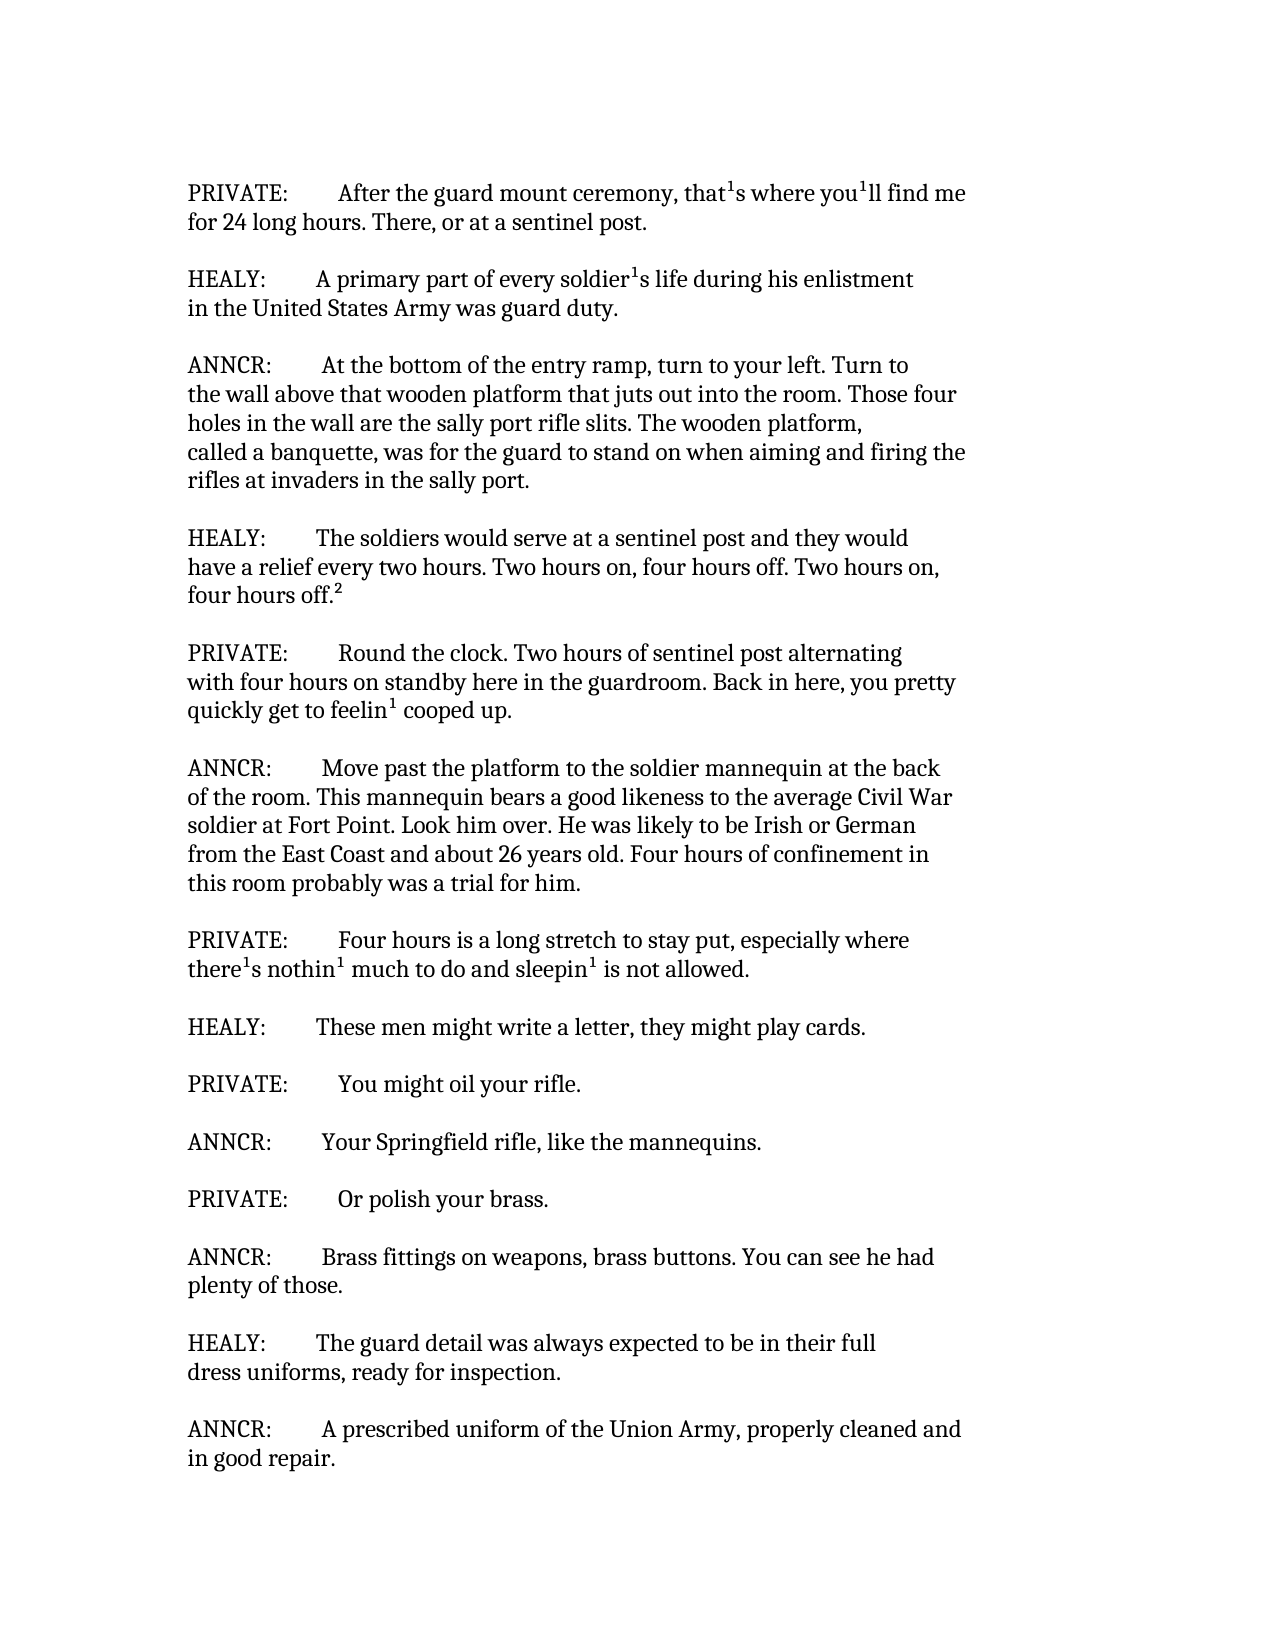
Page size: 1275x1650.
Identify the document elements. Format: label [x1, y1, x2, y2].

text [187, 150, 1087, 1472]
